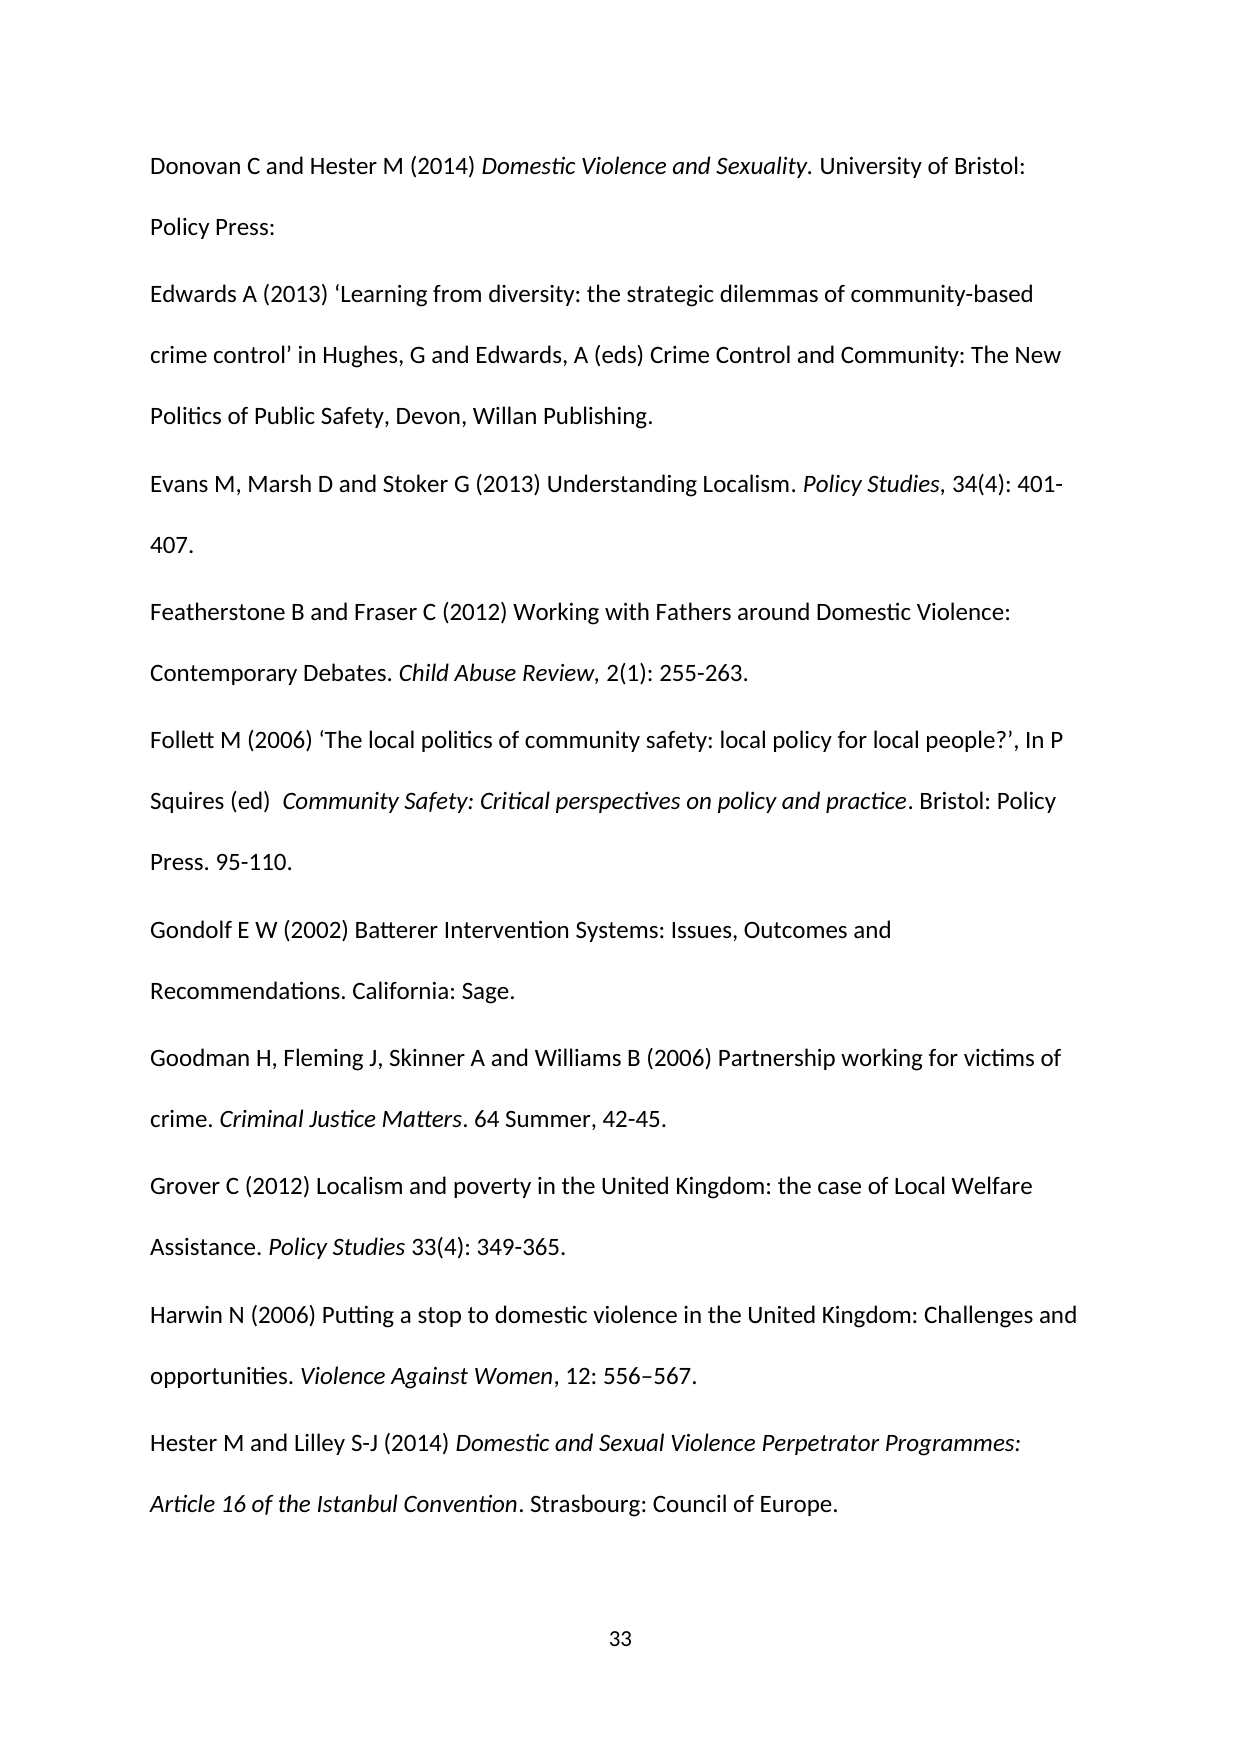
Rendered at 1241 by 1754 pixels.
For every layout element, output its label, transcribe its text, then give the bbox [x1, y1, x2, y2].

text Gondolf E W (2002) Batterer Intervention Systems: Issues, Outcomes and Recommendations. California: Sage. [150, 914, 1090, 1005]
text Harwin N (2006) Putting a stop to domestic violence in the United Kingdom: Challenges and opportunities. Violence Against Women, 12: 556–567. [150, 1299, 1090, 1390]
text Hester M and Lilley S-J (2014) Domestic and Sexual Violence Perpetrator Programmes: Article 16 of the Istanbul Convention. Strasbourg: Council of Europe. [150, 1427, 1090, 1519]
text Featherstone B and Fraser C (2012) Working with Fathers around Domestic Violence: Contemporary Debates. Child Abuse Review, 2(1): 255-263. [150, 596, 1090, 688]
text Grover C (2012) Localism and poverty in the United Kingdom: the case of Local Welfare Assistance. Policy Studies 33(4): 349-365. [150, 1170, 1090, 1262]
text Evans M, Marsh D and Stoker G (2013) Understanding Localism. Policy Studies, 34(4): 401-407. [150, 468, 1090, 559]
text Follett M (2006) ‘The local politics of community safety: local policy for local people?’, In P Squires (ed) Community Safety: Critical perspectives on policy and practice. Bristol: Policy Press. 95-110. [150, 724, 1090, 877]
text Goodman H, Fleming J, Skinner A and Williams B (2006) Partnership working for victims of crime. Criminal Justice Matters. 64 Summer, 42-45. [150, 1042, 1090, 1134]
text Edwards A (2013) ‘Learning from diversity: the strategic dilemmas of community-based crime control’ in Hughes, G and Edwards, A (eds) Crime Control and Community: The New Politics of Public Safety, Devon, Willan Publishing. [150, 278, 1090, 431]
text Donovan C and Hester M (2014) Domestic Violence and Sexuality. University of Bristol: Policy Press: [150, 150, 1090, 242]
